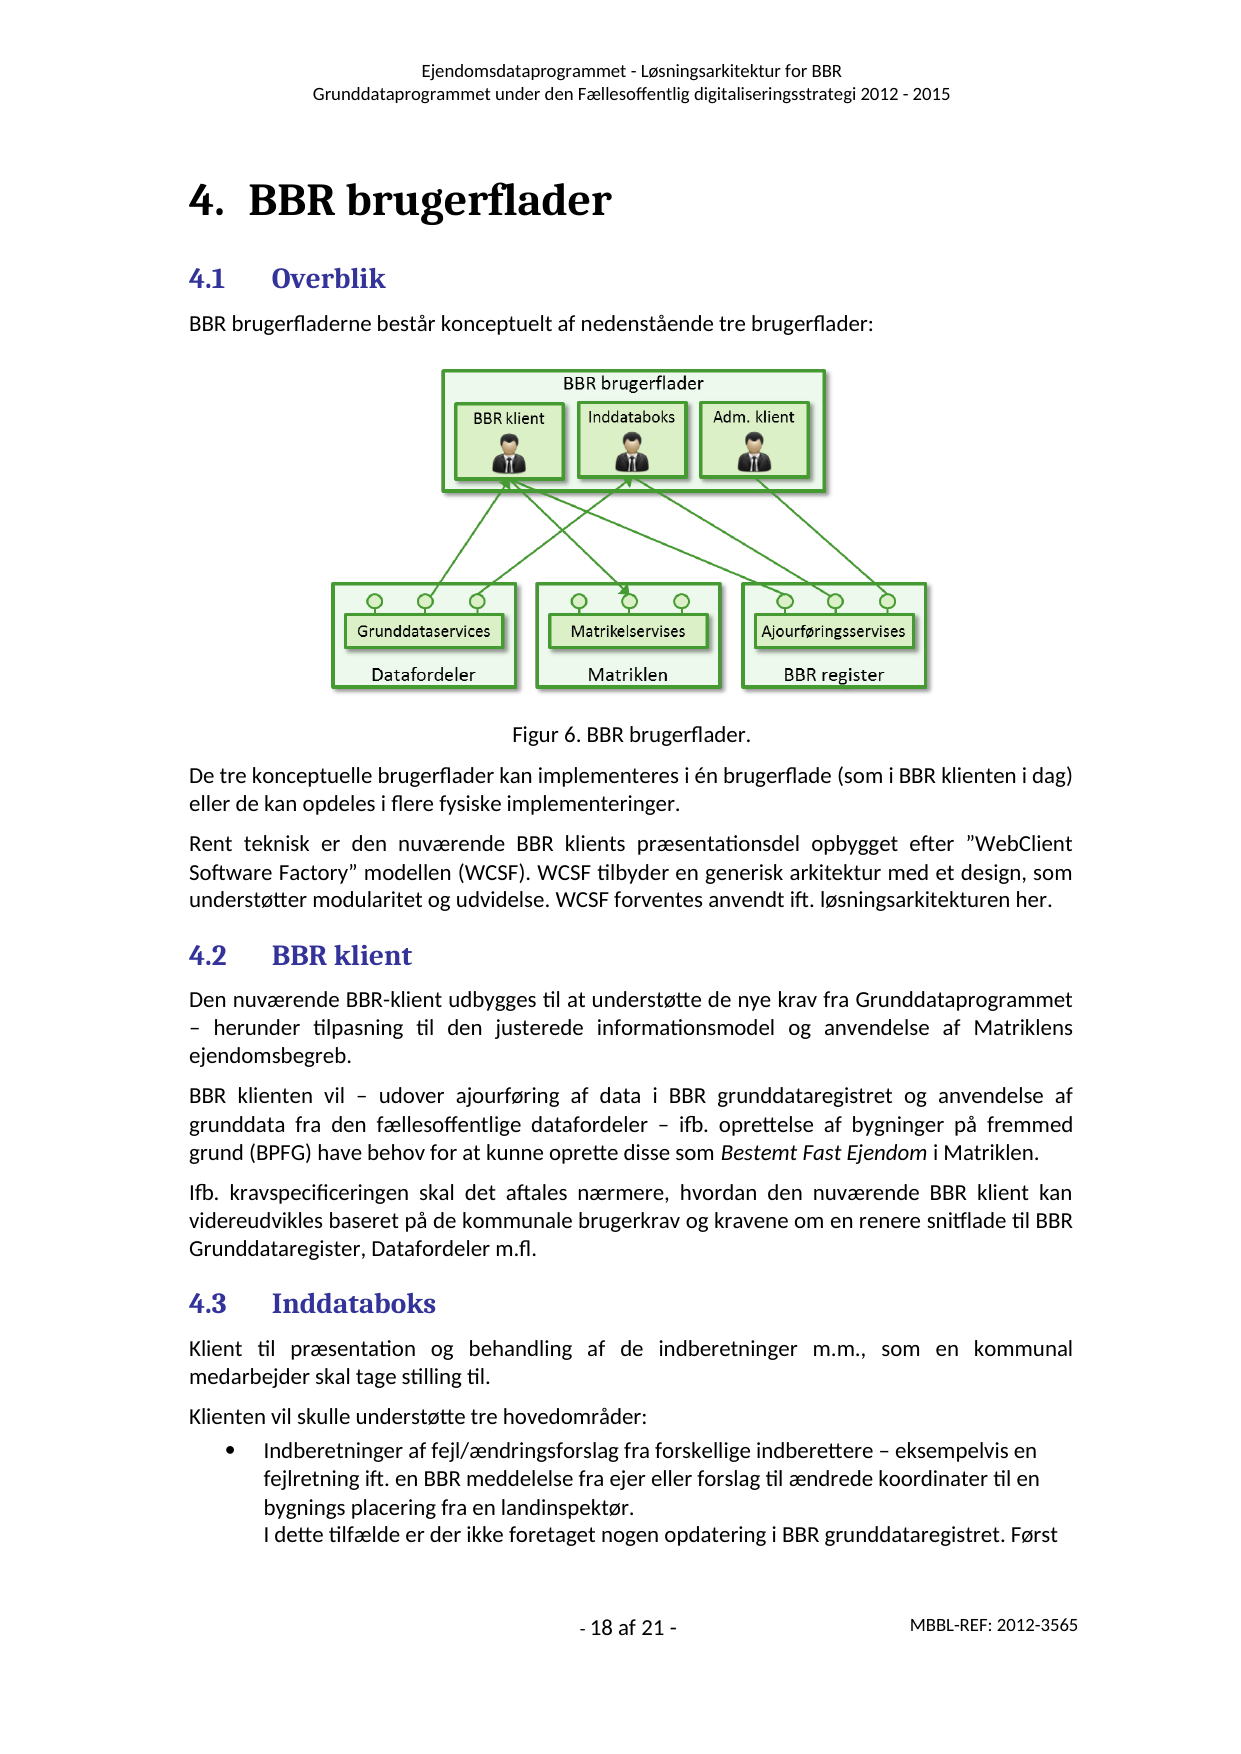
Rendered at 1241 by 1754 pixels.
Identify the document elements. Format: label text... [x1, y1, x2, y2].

subtitle BBR klient [189, 939, 1075, 972]
subtitle BBR brugerflader [189, 174, 1075, 227]
text Klienten vil skulle understøtte tre hovedområder: [189, 1402, 1075, 1430]
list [226, 1437, 1075, 1549]
text Klient til præsentation og behandling af de indberetninger m.m., som en kommunal medarbejder skal tage stilling til. [189, 1334, 1075, 1390]
subtitle Overblik [189, 262, 1075, 296]
text Den nuværende BBR-klient udbygges til at understøtte de nye krav fra Grunddataprogrammet – herunder tilpasning til den justerede informationsmodel og anvendelse af Matriklens ejendomsbegreb. [189, 985, 1075, 1069]
text Rent teknisk er den nuværende BBR klients præsentationsdel opbygget efter ”WebClient Software Factory” modellen (WCSF). WCSF tilbyder en generisk arkitektur med et design, som understøtter modularitet og udvidelse. WCSF forventes anvendt ift. løsningsarkitekturen her. [189, 829, 1075, 914]
text De tre konceptuelle brugerflader kan implementeres i én brugerflade (som i BBR klienten i dag) eller de kan opdeles i flere fysiske implementeringer. [189, 761, 1075, 817]
text BBR klienten vil – udover ajourføring af data i BBR grunddataregistret og anvendelse af grunddata fra den fællesoffentlige datafordeler – ifb. oprettelse af bygninger på fremmed grund (BPFG) have behov for at kunne oprette disse som Bestemt Fast Ejendom i Matriklen. [189, 1082, 1075, 1166]
subtitle Inddataboks [189, 1287, 1075, 1321]
picture [328, 362, 936, 708]
text BBR brugerfladerne består konceptuelt af nedenstående tre brugerflader: [189, 309, 1075, 337]
text Ifb. kravspecificeringen skal det aftales nærmere, hvordan den nuværende BBR klient kan videreudvikles baseret på de kommunale brugerkrav og kravene om en renere snitflade til BBR Grunddataregister, Datafordeler m.fl. [189, 1178, 1075, 1262]
